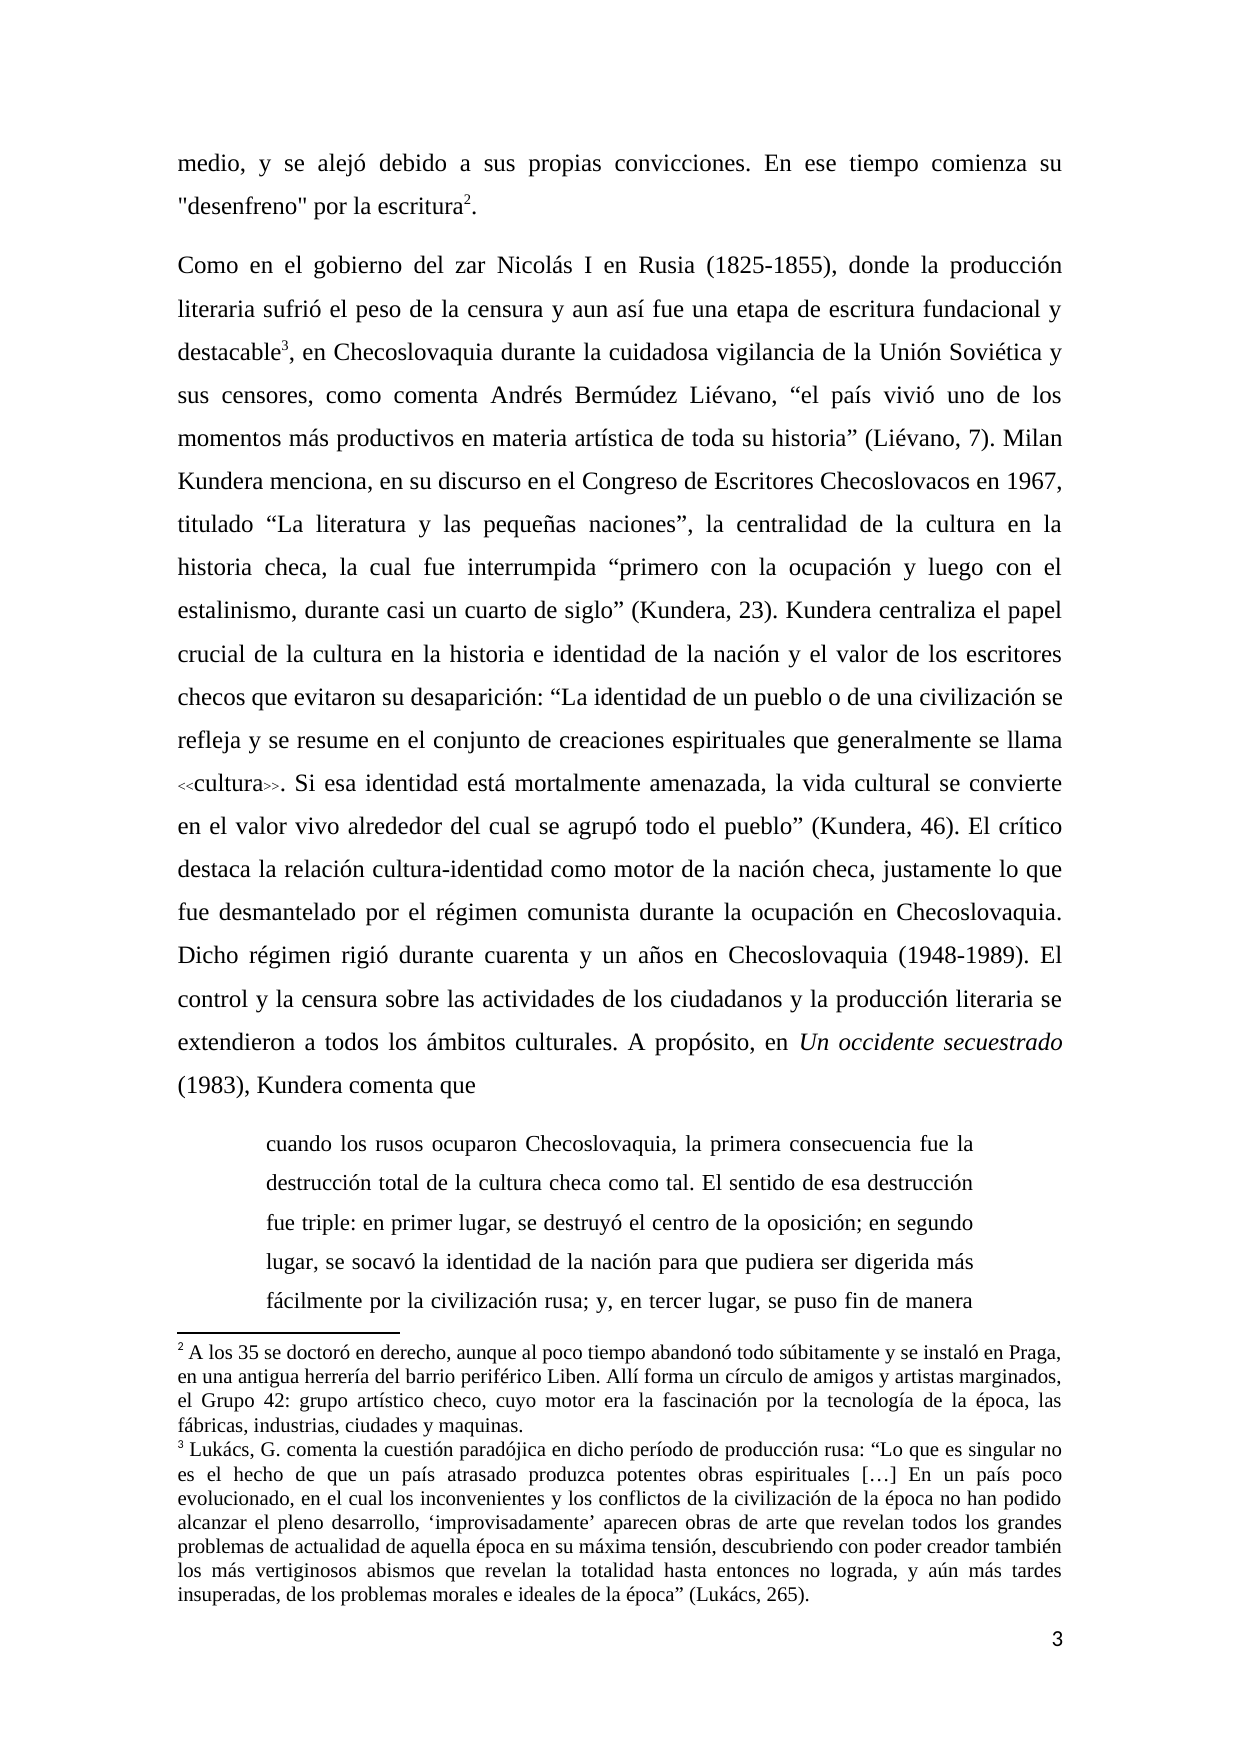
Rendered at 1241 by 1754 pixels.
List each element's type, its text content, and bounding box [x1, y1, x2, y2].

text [177, 148, 1063, 219]
text Como en el gobierno del zar Nicolás I en Rusia (1825-1855), donde la producción literaria sufrió el peso de la censura y aun así fue una etapa de escritura fundacional y destacable, en Checoslovaquia durante la cuidadosa vigilancia de la Unión Soviética y sus censores, como comenta Andrés Bermúdez Liévano, “el país vivió uno de los momentos más productivos en materia artística de toda su historia” (Liévano, 7). Milan Kundera menciona, en su discurso en el Congreso de Escritores Checoslovacos en 1967, titulado “La literatura y las pequeñas naciones”, la centralidad de la cultura en la historia checa, la cual fue interrumpida “primero con la ocupación y luego con el estalinismo, durante casi un cuarto de siglo” (Kundera, 23). Kundera centraliza el papel crucial de la cultura en la historia e identidad de la nación y el valor de los escritores checos que evitaron su desaparición: “La identidad de un pueblo o de una civilización se refleja y se resume en el conjunto de creaciones espirituales que generalmente se llama <<cultura>>. Si esa identidad está mortalmente amenazada, la vida cultural se convierte en el valor vivo alrededor del cual se agrupó todo el pueblo” (Kundera, 46). El crítico destaca la relación cultura-identidad como motor de la nación checa, justamente lo que fue desmantelado por el régimen comunista durante la ocupación en Checoslovaquia. Dicho régimen rigió durante cuarenta y un años en Checoslovaquia (1948-1989). El control y la censura sobre las actividades de los ciudadanos y la producción literaria se extendieron a todos los ámbitos culturales. A propósito, en Un occidente secuestrado (1983), Kundera comenta que [177, 251, 1063, 1099]
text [266, 1130, 974, 1314]
